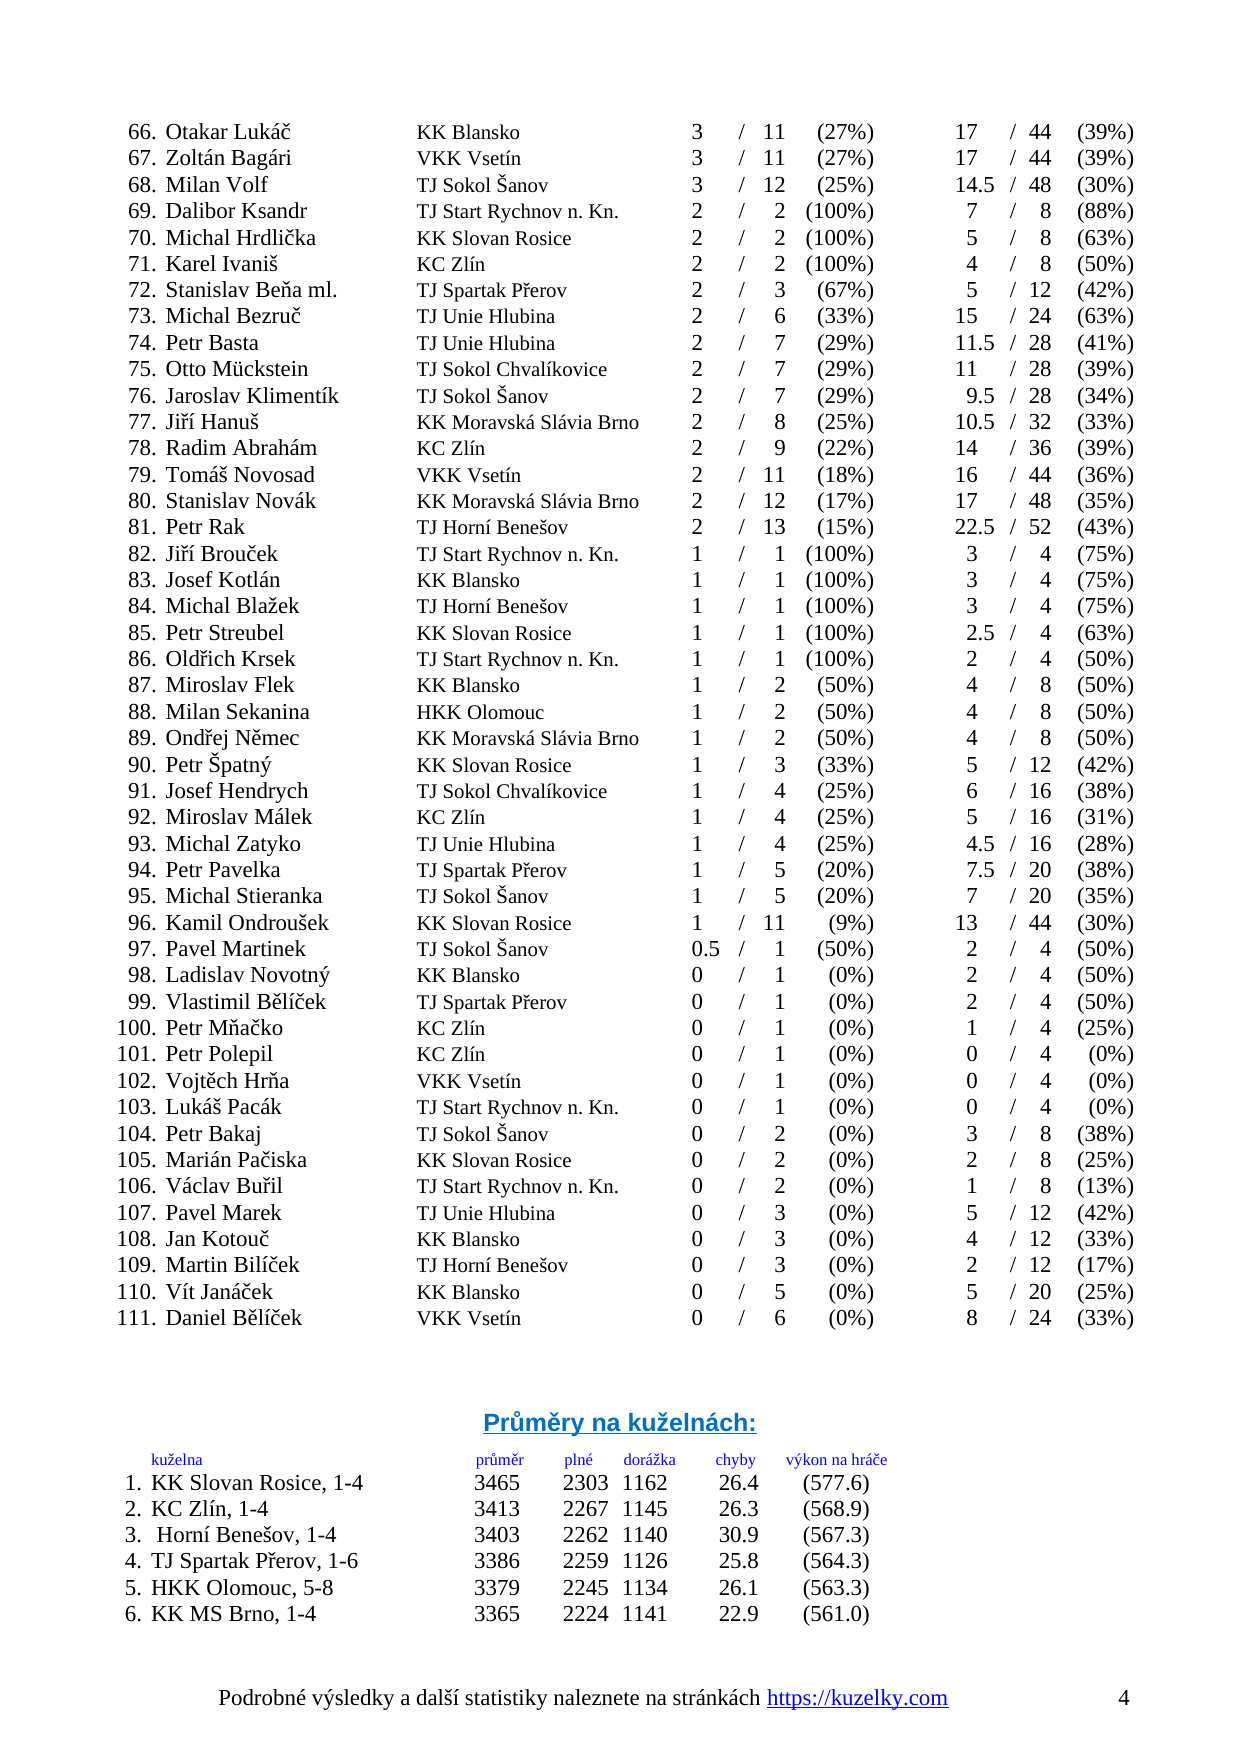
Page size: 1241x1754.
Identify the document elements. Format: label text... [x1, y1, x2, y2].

text 84. Michal Blažek TJ Horní Benešov 1 / 1 (100%) 3 / 4 (75%) [106, 592, 1134, 619]
text 99. Vlastimil Bělíček TJ Spartak Přerov 0 / 1 (0%) 2 / 4 (50%) [106, 988, 1134, 1014]
text 107. Pavel Marek TJ Unie Hlubina 0 / 3 (0%) 5 / 12 (42%) [106, 1199, 1134, 1225]
text 98. Ladislav Novotný KK Blansko 0 / 1 (0%) 2 / 4 (50%) [106, 961, 1134, 988]
text 105. Marián Pačiska KK Slovan Rosice 0 / 2 (0%) 2 / 8 (25%) [106, 1146, 1134, 1172]
text 68. Milan Volf TJ Sokol Šanov 3 / 12 (25%) 14.5 / 48 (30%) [106, 171, 1134, 197]
text 6. KK MS Brno, 1-4 3365 2224 1141 22.9 (561.0) [106, 1600, 1134, 1627]
text 72. Stanislav Beňa ml. TJ Spartak Přerov 2 / 3 (67%) 5 / 12 (42%) [106, 276, 1134, 303]
text 100. Petr Mňačko KC Zlín 0 / 1 (0%) 1 / 4 (25%) [106, 1014, 1134, 1041]
text 2. KC Zlín, 1-4 3413 2267 1145 26.3 (568.9) [106, 1495, 1134, 1521]
text 91. Josef Hendrych TJ Sokol Chvalíkovice 1 / 4 (25%) 6 / 16 (38%) [106, 777, 1134, 803]
text 67. Zoltán Bagári VKK Vsetín 3 / 11 (27%) 17 / 44 (39%) [106, 144, 1134, 171]
text 89. Ondřej Němec KK Moravská Slávia Brno 1 / 2 (50%) 4 / 8 (50%) [106, 724, 1134, 751]
text 93. Michal Zatyko TJ Unie Hlubina 1 / 4 (25%) 4.5 / 16 (28%) [106, 830, 1134, 856]
text 95. Michal Stieranka TJ Sokol Šanov 1 / 5 (20%) 7 / 20 (35%) [106, 882, 1134, 909]
text 81. Petr Rak TJ Horní Benešov 2 / 13 (15%) 22.5 / 52 (43%) [106, 513, 1134, 540]
text 106. Václav Buřil TJ Start Rychnov n. Kn. 0 / 2 (0%) 1 / 8 (13%) [106, 1172, 1134, 1199]
text 87. Miroslav Flek KK Blansko 1 / 2 (50%) 4 / 8 (50%) [106, 672, 1134, 698]
text 111. Daniel Bělíček VKK Vsetín 0 / 6 (0%) 8 / 24 (33%) [106, 1304, 1134, 1330]
text 69. Dalibor Ksandr TJ Start Rychnov n. Kn. 2 / 2 (100%) 7 / 8 (88%) [106, 197, 1134, 223]
text 73. Michal Bezruč TJ Unie Hlubina 2 / 6 (33%) 15 / 24 (63%) [106, 303, 1134, 329]
text 66. Otakar Lukáč KK Blansko 3 / 11 (27%) 17 / 44 (39%) [106, 118, 1134, 144]
text 4. TJ Spartak Přerov, 1-6 3386 2259 1126 25.8 (564.3) [106, 1548, 1134, 1574]
text 88. Milan Sekanina HKK Olomouc 1 / 2 (50%) 4 / 8 (50%) [106, 698, 1134, 724]
text 83. Josef Kotlán KK Blansko 1 / 1 (100%) 3 / 4 (75%) [106, 566, 1134, 592]
text 79. Tomáš Novosad VKK Vsetín 2 / 11 (18%) 16 / 44 (36%) [106, 461, 1134, 487]
text 78. Radim Abrahám KC Zlín 2 / 9 (22%) 14 / 36 (39%) [106, 434, 1134, 461]
text 103. Lukáš Pacák TJ Start Rychnov n. Kn. 0 / 1 (0%) 0 / 4 (0%) [106, 1093, 1134, 1119]
text 82. Jiří Brouček TJ Start Rychnov n. Kn. 1 / 1 (100%) 3 / 4 (75%) [106, 540, 1134, 566]
text 101. Petr Polepil KC Zlín 0 / 1 (0%) 0 / 4 (0%) [106, 1041, 1134, 1067]
text 109. Martin Bilíček TJ Horní Benešov 0 / 3 (0%) 2 / 12 (17%) [106, 1251, 1134, 1278]
text 77. Jiří Hanuš KK Moravská Slávia Brno 2 / 8 (25%) 10.5 / 32 (33%) [106, 408, 1134, 434]
text 86. Oldřich Krsek TJ Start Rychnov n. Kn. 1 / 1 (100%) 2 / 4 (50%) [106, 645, 1134, 672]
text 1. KK Slovan Rosice, 1-4 3465 2303 1162 26.4 (577.6) [106, 1468, 1134, 1495]
text 92. Miroslav Málek KC Zlín 1 / 4 (25%) 5 / 16 (31%) [106, 803, 1134, 830]
text 102. Vojtěch Hrňa VKK Vsetín 0 / 1 (0%) 0 / 4 (0%) [106, 1067, 1134, 1093]
text 97. Pavel Martinek TJ Sokol Šanov 0.5 / 1 (50%) 2 / 4 (50%) [106, 935, 1134, 961]
text Průměry na kuželnách: [94, 1408, 1145, 1437]
text 71. Karel Ivaniš KC Zlín 2 / 2 (100%) 4 / 8 (50%) [106, 250, 1134, 276]
text 5. HKK Olomouc, 5-8 3379 2245 1134 26.1 (563.3) [106, 1574, 1134, 1600]
text 76. Jaroslav Klimentík TJ Sokol Šanov 2 / 7 (29%) 9.5 / 28 (34%) [106, 382, 1134, 408]
text 70. Michal Hrdlička KK Slovan Rosice 2 / 2 (100%) 5 / 8 (63%) [106, 223, 1134, 250]
text 110. Vít Janáček KK Blansko 0 / 5 (0%) 5 / 20 (25%) [106, 1278, 1134, 1304]
text 75. Otto Mückstein TJ Sokol Chvalíkovice 2 / 7 (29%) 11 / 28 (39%) [106, 355, 1134, 382]
text 74. Petr Basta TJ Unie Hlubina 2 / 7 (29%) 11.5 / 28 (41%) [106, 329, 1134, 355]
text 108. Jan Kotouč KK Blansko 0 / 3 (0%) 4 / 12 (33%) [106, 1225, 1134, 1251]
text 80. Stanislav Novák KK Moravská Slávia Brno 2 / 12 (17%) 17 / 48 (35%) [106, 487, 1134, 513]
text 96. Kamil Ondroušek KK Slovan Rosice 1 / 11 (9%) 13 / 44 (30%) [106, 909, 1134, 935]
text 3. Horní Benešov, 1-4 3403 2262 1140 30.9 (567.3) [106, 1521, 1134, 1548]
text 85. Petr Streubel KK Slovan Rosice 1 / 1 (100%) 2.5 / 4 (63%) [106, 619, 1134, 645]
text 104. Petr Bakaj TJ Sokol Šanov 0 / 2 (0%) 3 / 8 (38%) [106, 1119, 1134, 1146]
text 94. Petr Pavelka TJ Spartak Přerov 1 / 5 (20%) 7.5 / 20 (38%) [106, 856, 1134, 882]
text kuželna průměr plné dorážka chyby výkon na hráče [106, 1449, 1134, 1468]
text 90. Petr Špatný KK Slovan Rosice 1 / 3 (33%) 5 / 12 (42%) [106, 751, 1134, 777]
